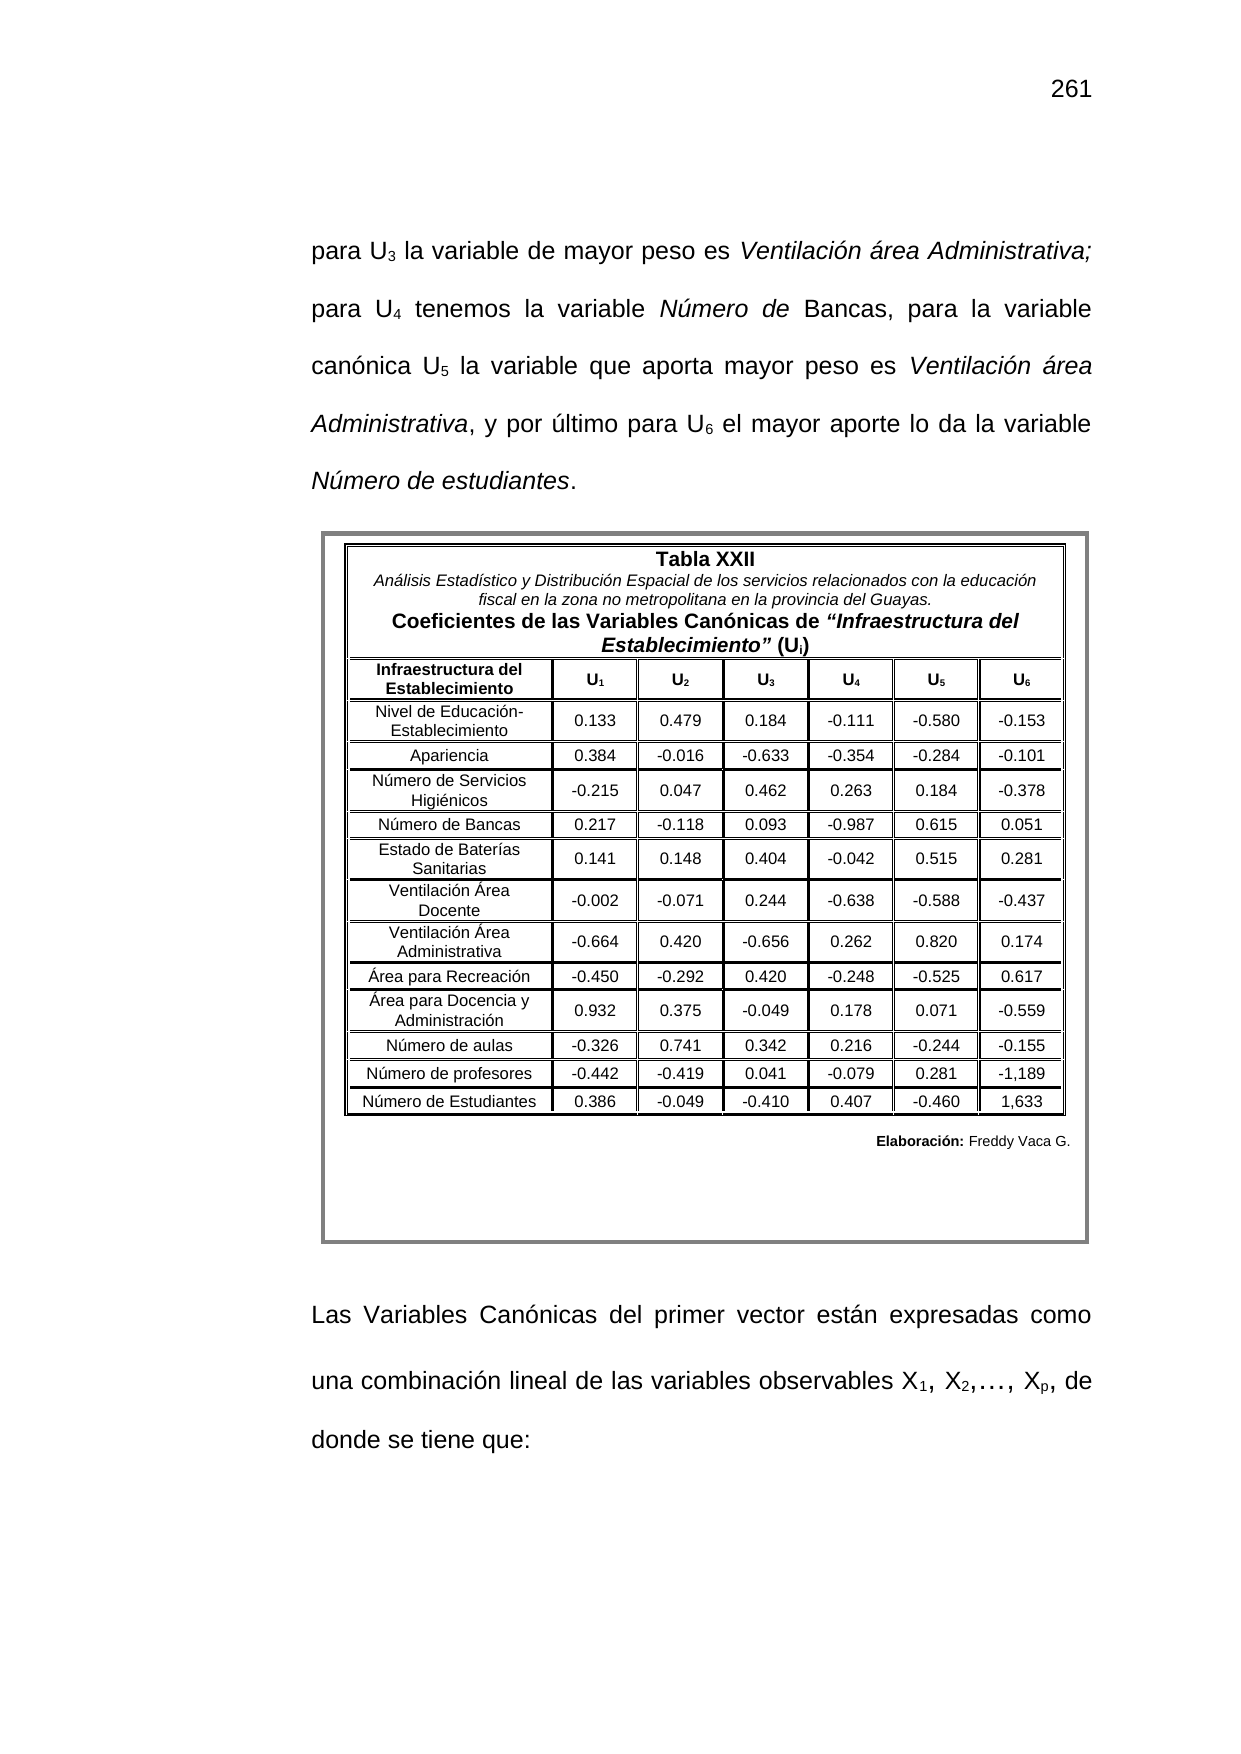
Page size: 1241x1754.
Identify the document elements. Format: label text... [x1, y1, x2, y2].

text Las Variables Canónicas del primer vector están expresadas como una combinación lineal de las variables observables X1, X2,…, Xp, de donde se tiene que: [311, 1300, 1092, 1453]
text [311, 236, 1092, 495]
